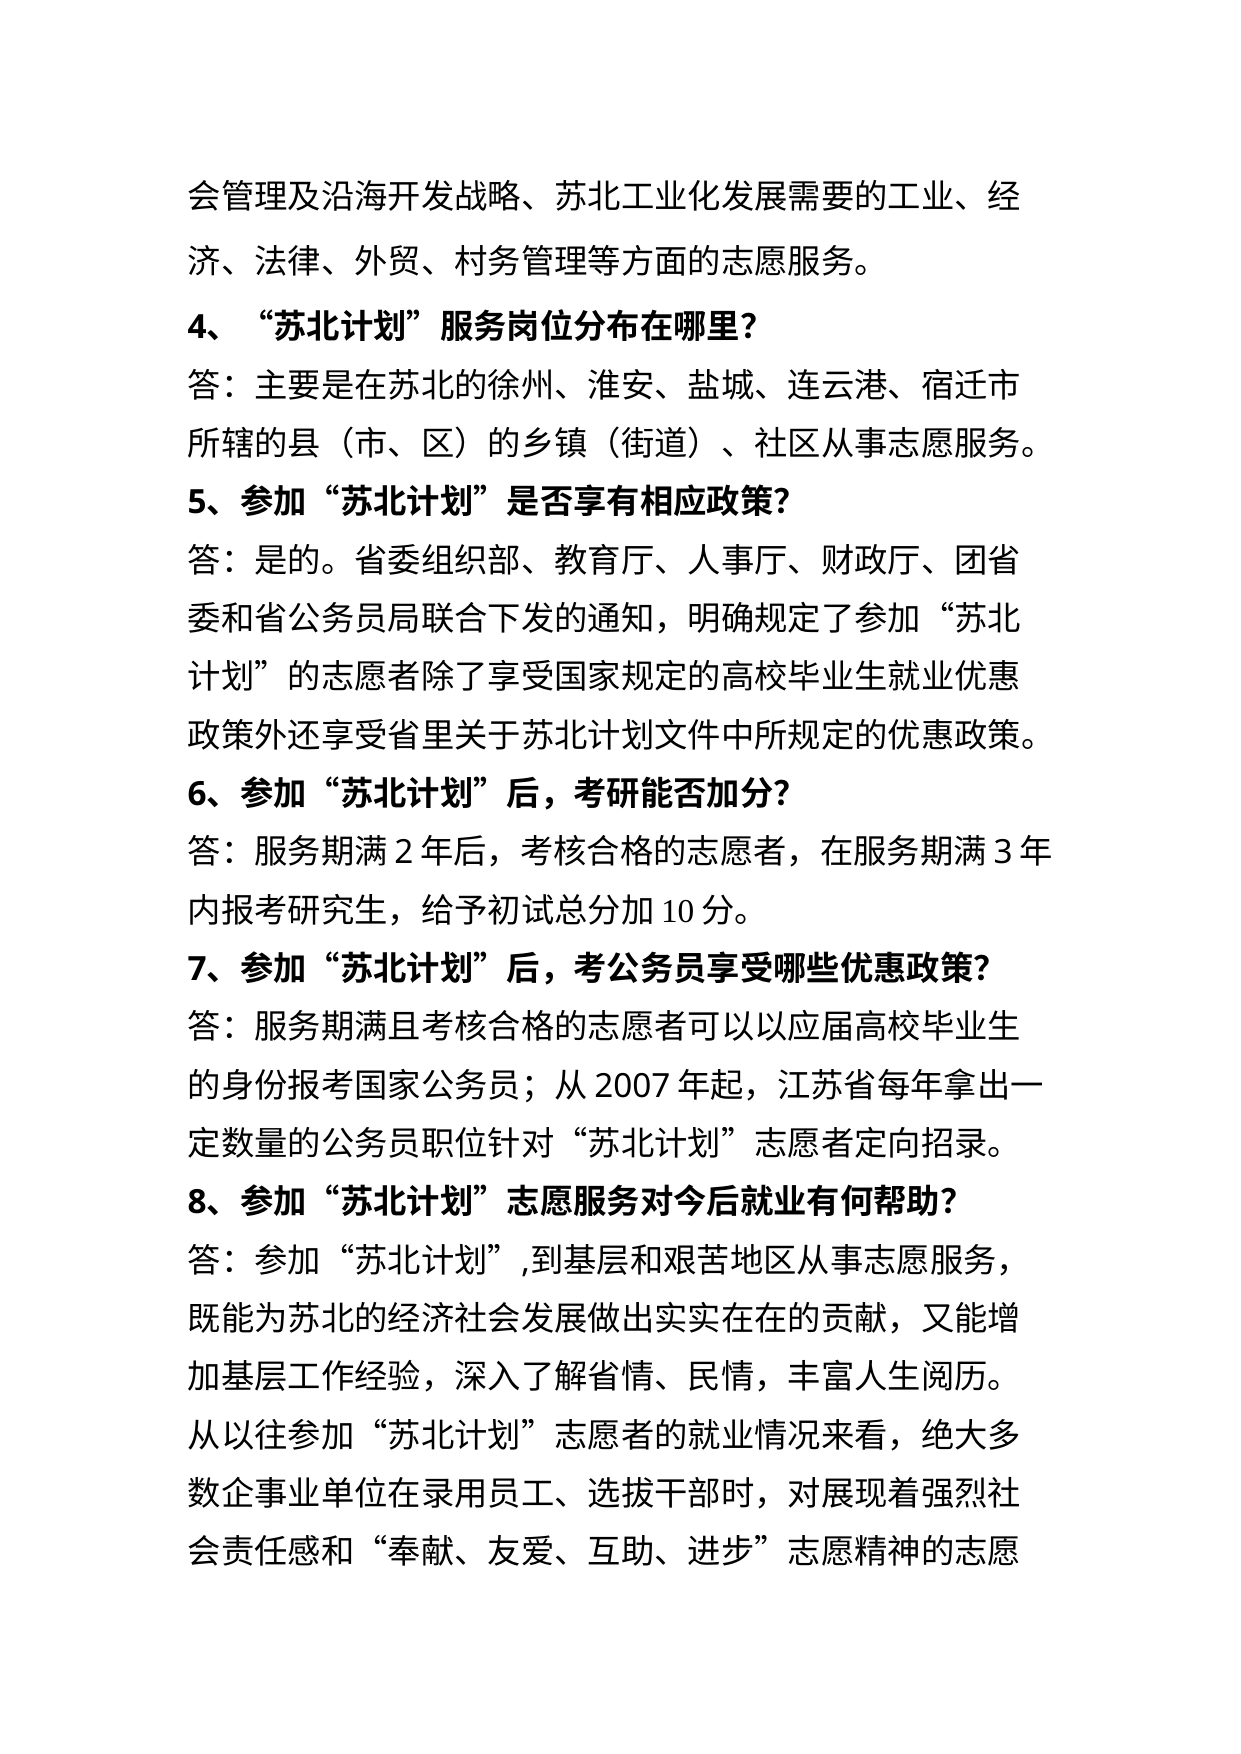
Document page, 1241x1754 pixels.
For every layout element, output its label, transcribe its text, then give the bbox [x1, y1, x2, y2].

text 答：服务期满2年后，考核合格的志愿者，在服务期满3年内报考研究生，给予初试总分加10分。 [187, 817, 1053, 934]
text 6、参加“苏北计划”后，考研能否加分？ [187, 759, 1053, 817]
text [187, 1225, 1053, 1575]
text 4、“苏北计划”服务岗位分布在哪里？ [187, 292, 1053, 350]
text 5、参加“苏北计划”是否享有相应政策？ [187, 467, 1053, 525]
text 8、参加“苏北计划”志愿服务对今后就业有何帮助？ [187, 1167, 1053, 1225]
text 答：是的。省委组织部、教育厅、人事厅、财政厅、团省委和省公务员局联合下发的通知，明确规定了参加“苏北计划”的志愿者除了享受国家规定的高校毕业生就业优惠政策外还享受省里关于苏北计划文件中所规定的优惠政策。 [187, 525, 1053, 759]
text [187, 162, 1053, 292]
text 7、参加“苏北计划”后，考公务员享受哪些优惠政策？ [187, 934, 1053, 992]
text 答：主要是在苏北的徐州、淮安、盐城、连云港、宿迁市所辖的县（市、区）的乡镇（街道）、社区从事志愿服务。 [187, 350, 1053, 467]
text 答：服务期满且考核合格的志愿者可以以应届高校毕业生的身份报考国家公务员；从2007年起，江苏省每年拿出一定数量的公务员职位针对“苏北计划”志愿者定向招录。 [187, 992, 1053, 1167]
